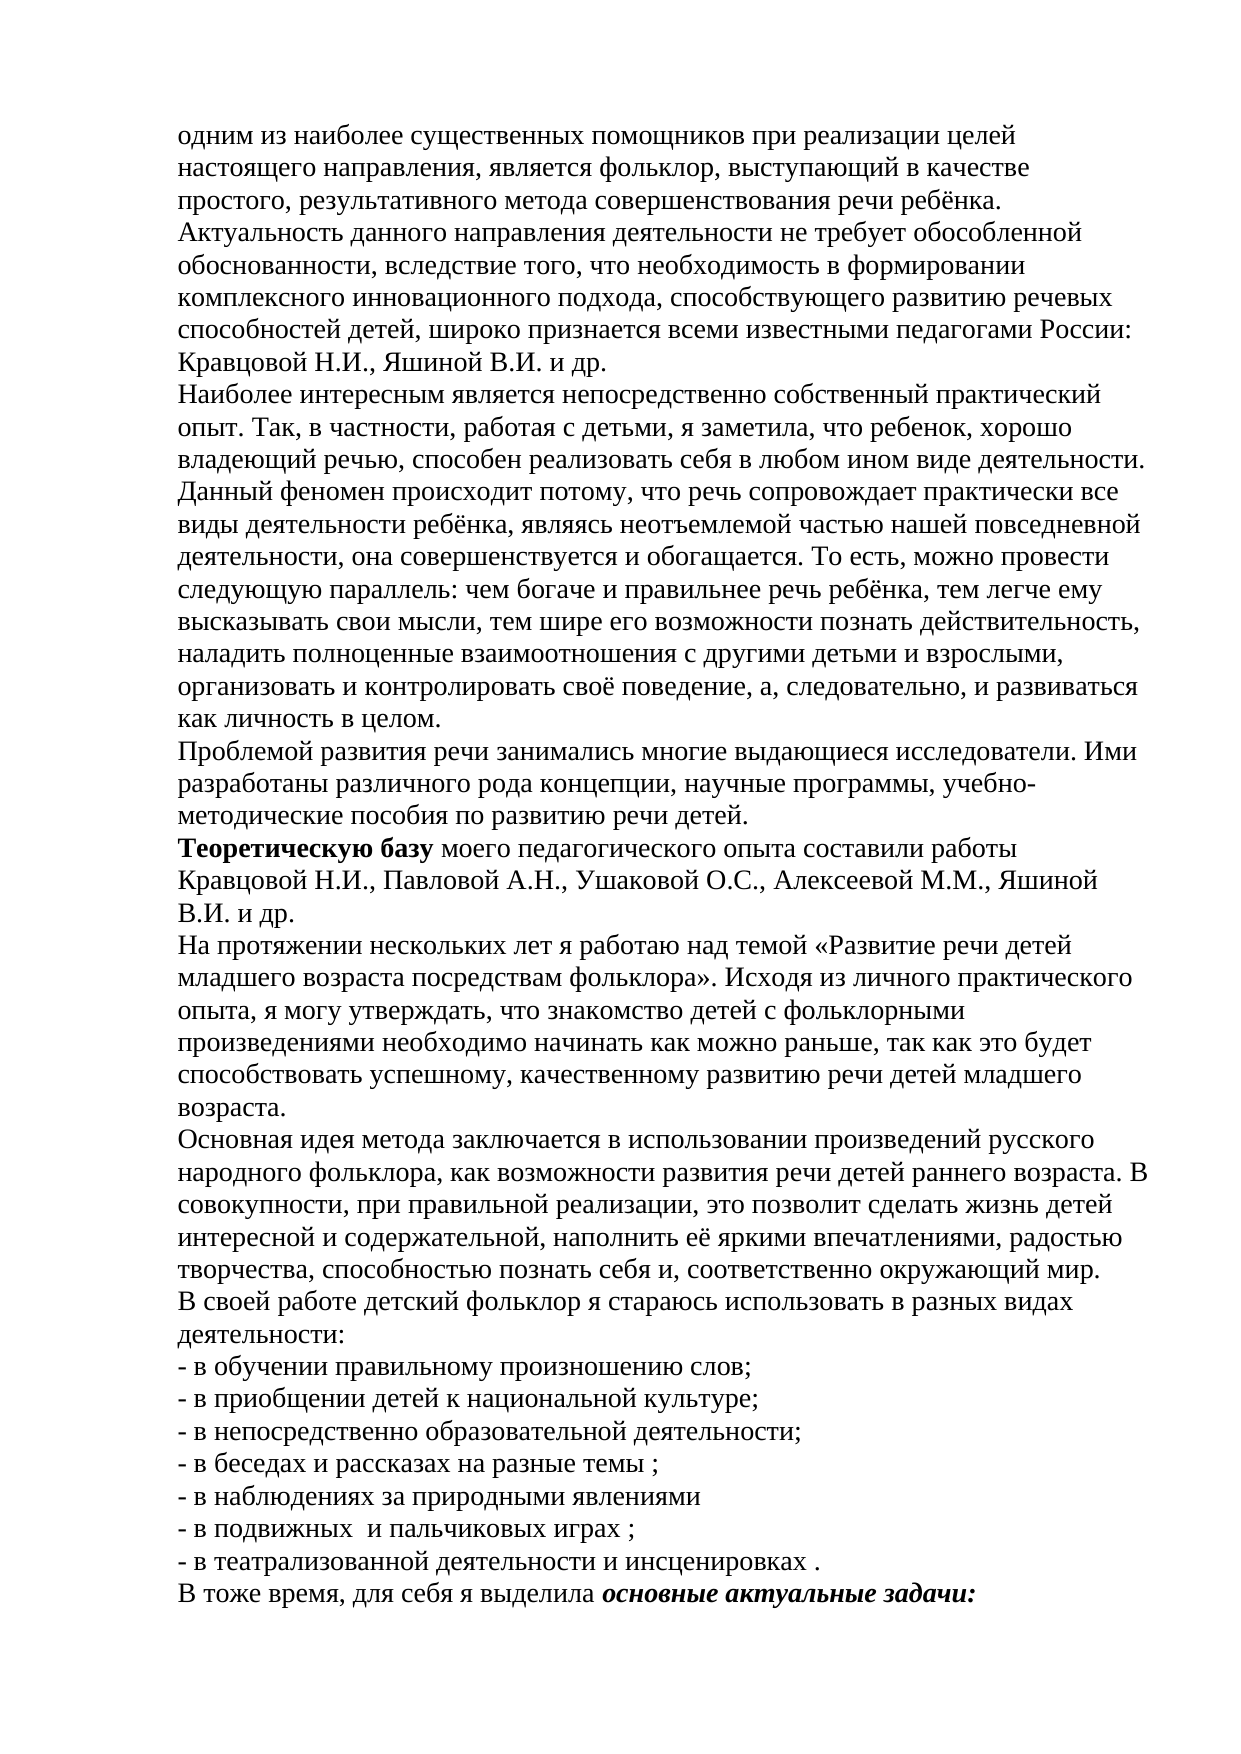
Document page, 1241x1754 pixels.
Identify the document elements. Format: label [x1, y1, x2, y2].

text [177, 118, 1152, 1608]
